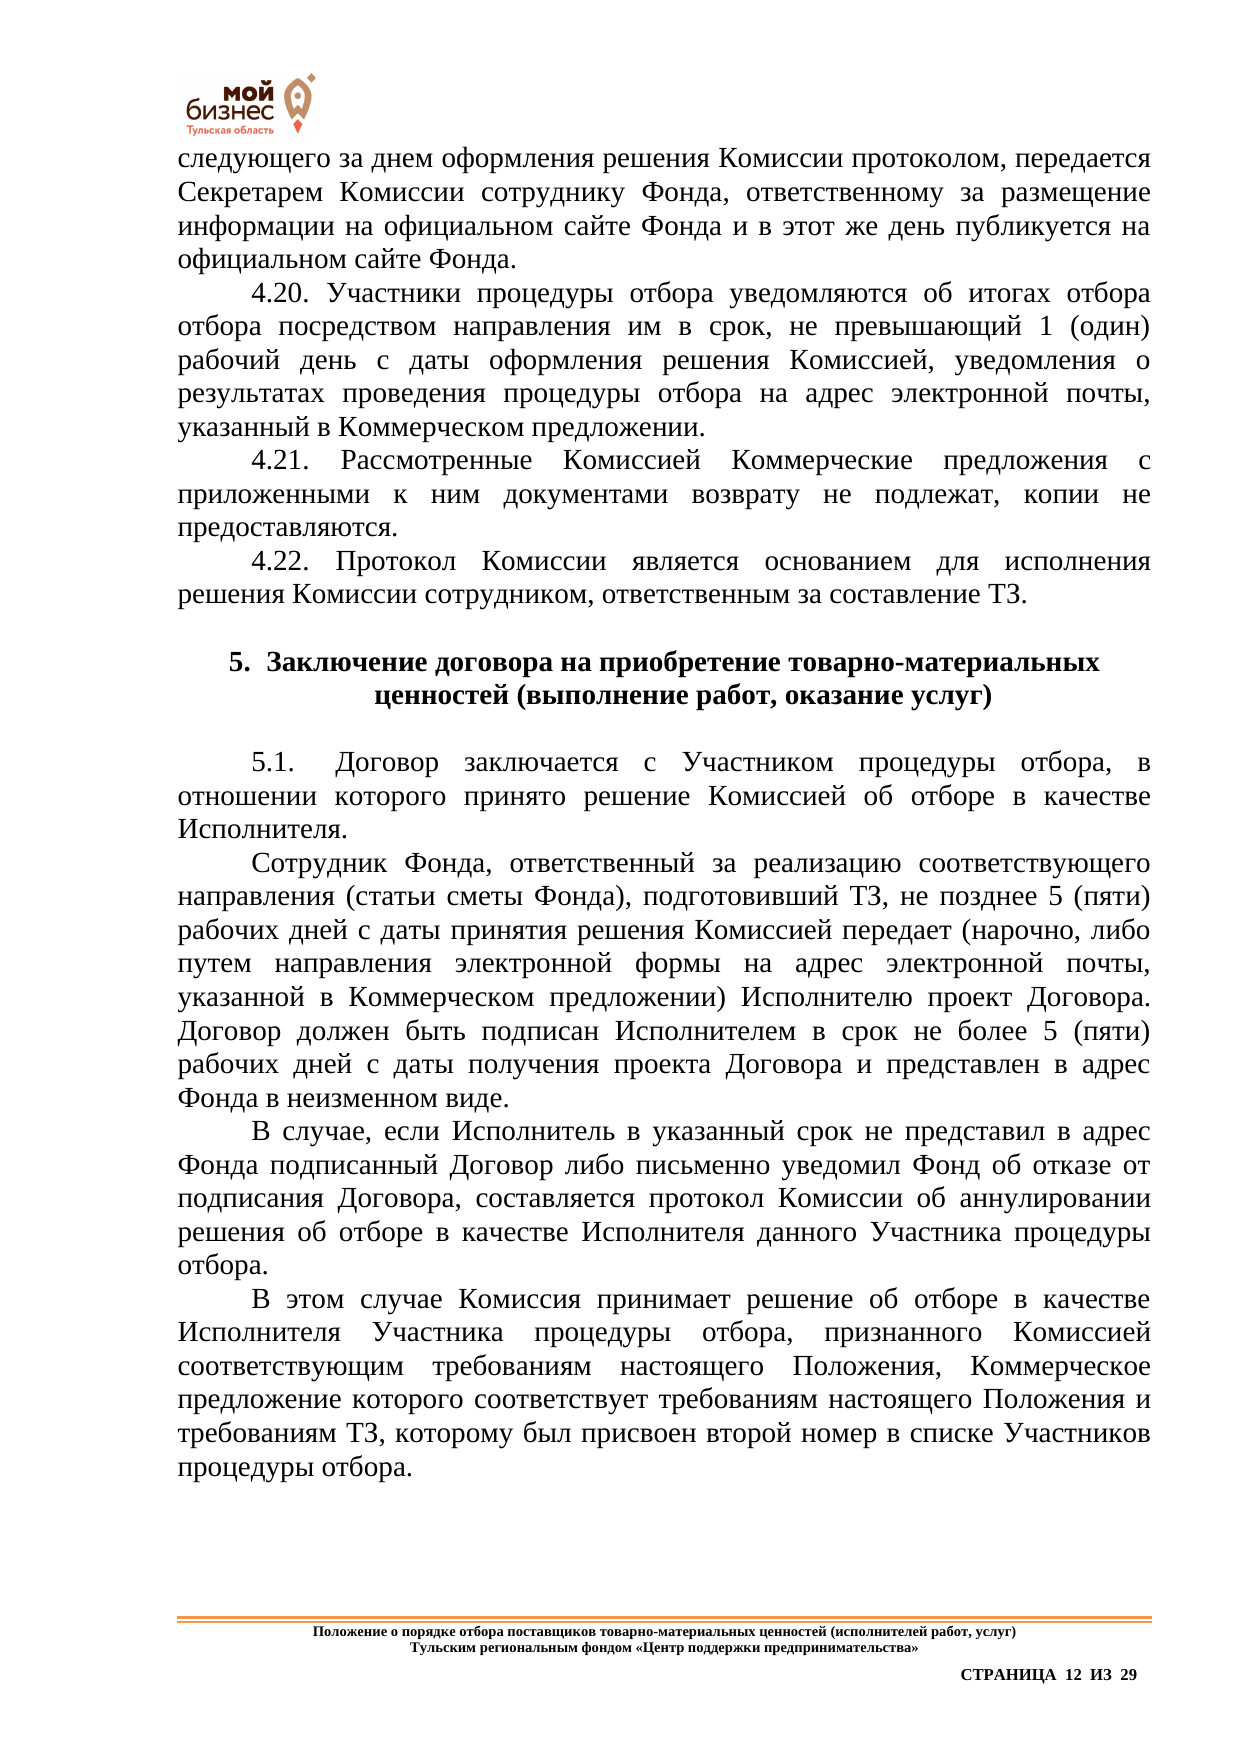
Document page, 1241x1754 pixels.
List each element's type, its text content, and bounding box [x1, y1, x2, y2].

list Договор заключается с Участником процедуры отбора, в отношении которого принято решение Комиссией об отборе в качестве Исполнителя. [177, 744, 1152, 845]
list В случае, если Исполнитель в указанный срок не представил в адрес Фонда подписанный Договор либо письменно уведомил Фонд об отказе от подписания Договора, составляется протокол Комиссии об аннулировании решения об отборе в качестве Исполнителя данного Участника процедуры отбора. [177, 1113, 1152, 1281]
list В этом случае Комиссия принимает решение об отборе в качестве Исполнителя Участника процедуры отбора, признанного Комиссией соответствующим требованиям настоящего Положения, Коммерческое предложение которого соответствует требованиям настоящего Положения и требованиям ТЗ, которому был присвоен второй номер в списке Участников процедуры отбора. [177, 1281, 1152, 1482]
picture [177, 73, 316, 141]
list Заключение договора на приобретение товарно-материальных ценностей (выполнение работ, оказание услуг) [177, 644, 1152, 711]
list Сотрудник Фонда, ответственный за реализацию соответствующего направления (статьи сметы Фонда), подготовивший ТЗ, не позднее 5 (пяти) рабочих дней с даты принятия решения Комиссией передает (нарочно, либо путем направления электронной формы на адрес электронной почты, указанной в Коммерческом предложении) Исполнителю проект Договора. Договор должен быть подписан Исполнителем в срок не более 5 (пяти) рабочих дней с даты получения проекта Договора и представлен в адрес Фонда в неизменном виде. [177, 845, 1152, 1113]
list Участники процедуры отбора уведомляются об итогах отбора отбора посредством направления им в срок, не превышающий 1 (один) рабочий день с даты оформления решения Комиссией, уведомления о результатах проведения процедуры отбора на адрес электронной почты, указанный в Коммерческом предложении. [177, 275, 1152, 442]
list Протокол Комиссии является основанием для исполнения решения Комиссии сотрудником, ответственным за составление ТЗ. [177, 543, 1152, 610]
list Рассмотренные Комиссией Коммерческие предложения с приложенными к ним документами возврату не подлежат, копии не предоставляются. [177, 442, 1152, 543]
